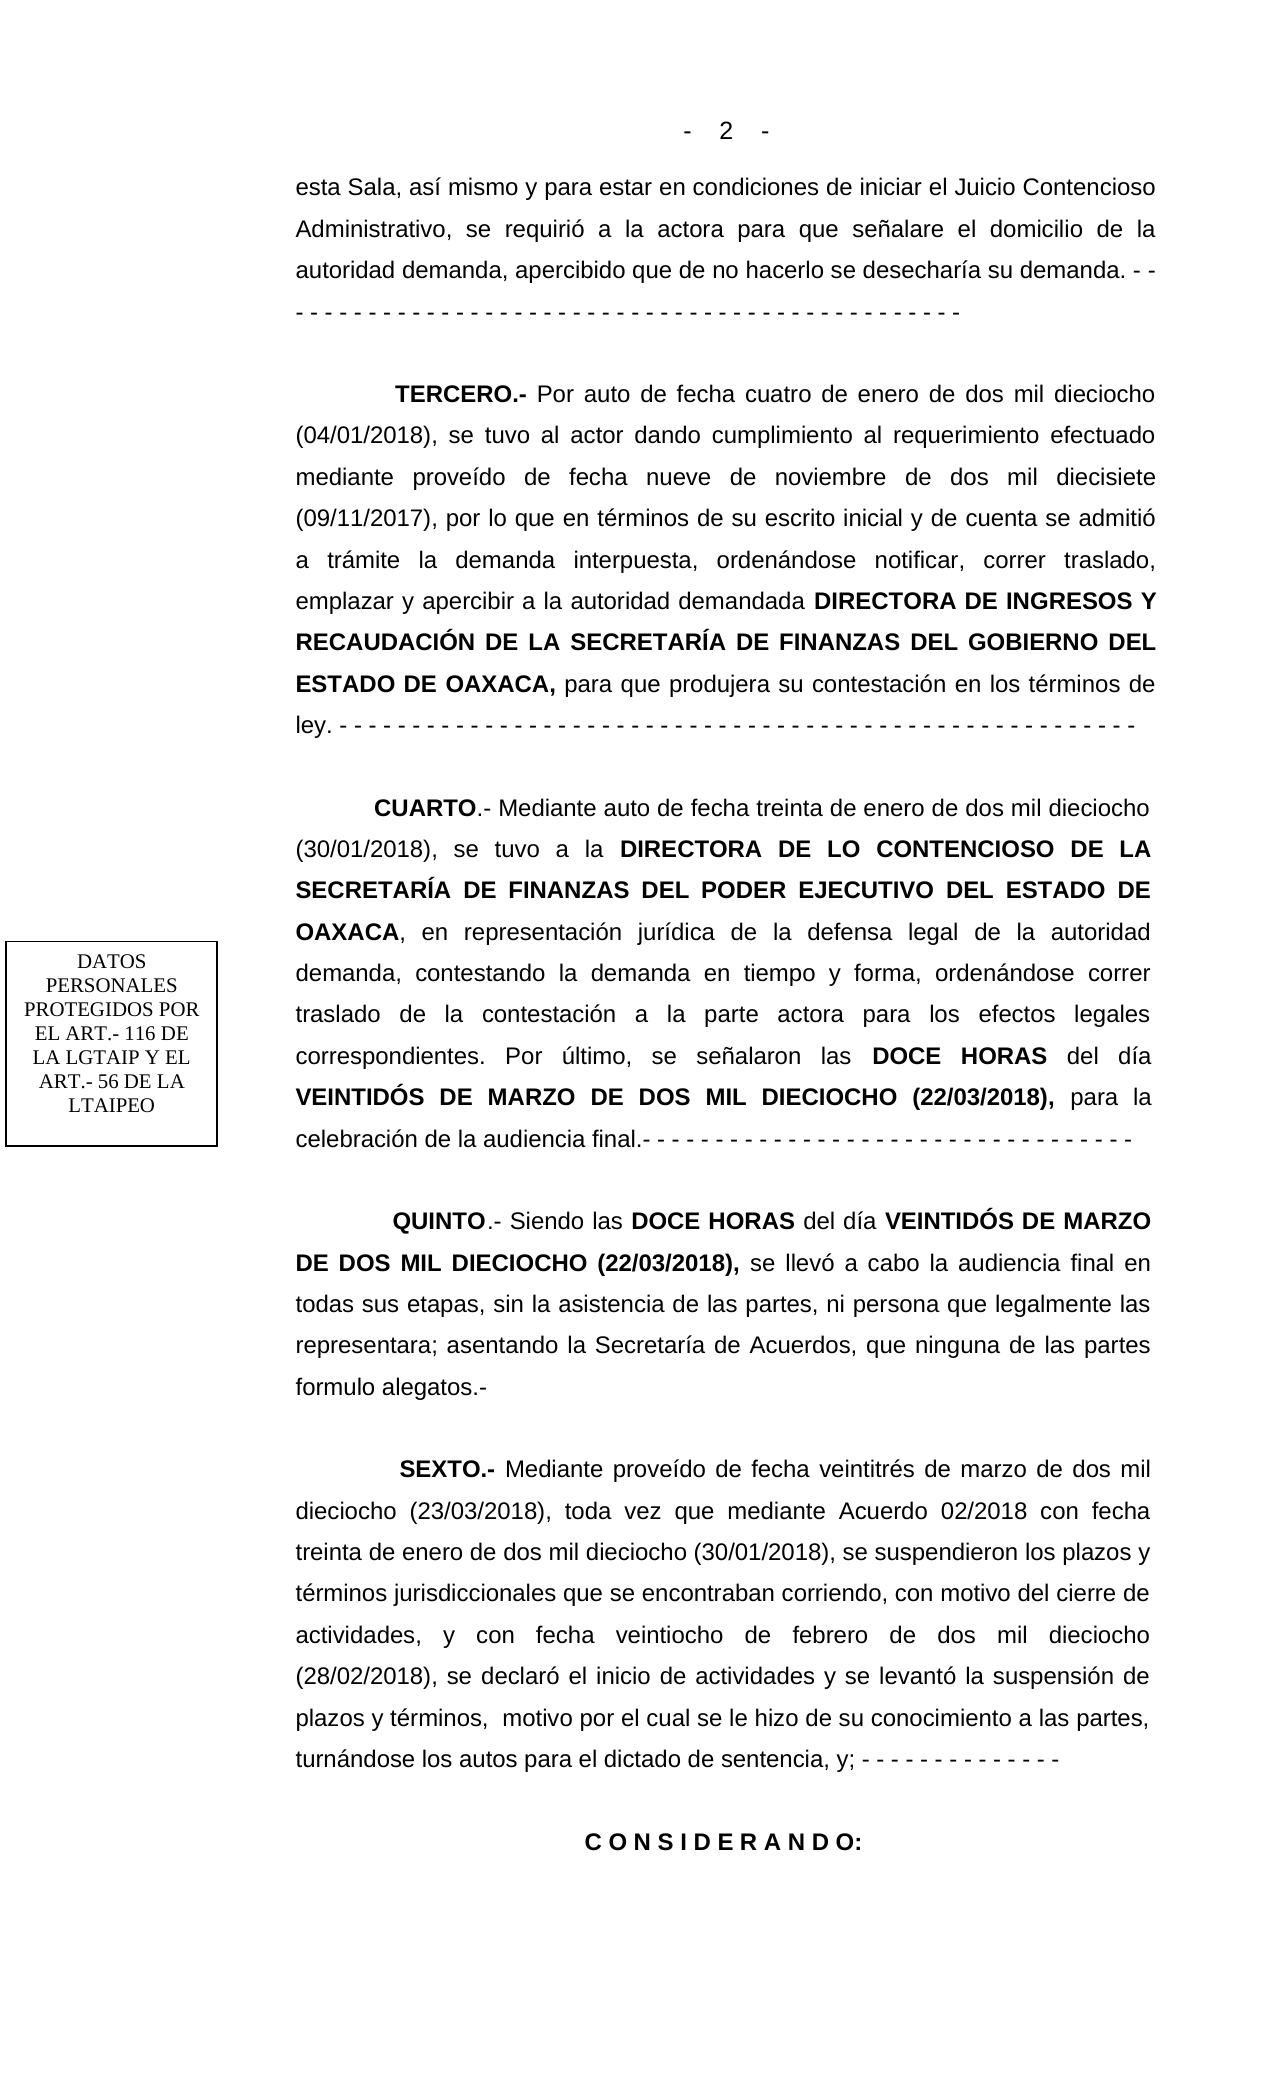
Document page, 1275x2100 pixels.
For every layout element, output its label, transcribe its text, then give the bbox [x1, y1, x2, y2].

text QUINTO.- Siendo las DOCE HORAS del día VEINTIDÓS DE MARZO DE DOS MIL DIECIOCHO (22/03/2018), se llevó a cabo la audiencia final en todas sus etapas, sin la asistencia de las partes, ni persona que legalmente las representara; asentando la Secretaría de Acuerdos, que ninguna de las partes formulo alegatos.- [295, 1207, 1152, 1400]
text SEXTO.- Mediante proveído de fecha veintitrés de marzo de dos mil dieciocho (23/03/2018), toda vez que mediante Acuerdo 02/2018 con fecha treinta de enero de dos mil dieciocho (30/01/2018), se suspendieron los plazos y términos jurisdiccionales que se encontraban corriendo, con motivo del cierre de actividades, y con fecha veintiocho de febrero de dos mil dieciocho (28/02/2018), se declaró el inicio de actividades y se levantó la suspensión de plazos y términos, motivo por el cual se le hizo de su conocimiento a las partes, turnándose los autos para el dictado de sentencia, y; - - - - - - - - - - - - - - [295, 1455, 1152, 1772]
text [295, 173, 1157, 325]
text TERCERO.- Por auto de fecha cuatro de enero de dos mil dieciocho (04/01/2018), se tuvo al actor dando cumplimiento al requerimiento efectuado mediante proveído de fecha nueve de noviembre de dos mil diecisiete (09/11/2017), por lo que en términos de su escrito inicial y de cuenta se admitió a trámite la demanda interpuesta, ordenándose notificar, correr traslado, emplazar y apercibir a la autoridad demandada DIRECTORA DE INGRESOS Y RECAUDACIÓN DE LA SECRETARÍA DE FINANZAS DEL GOBIERNO DEL ESTADO DE OAXACA, para que produjera su contestación en los términos de ley. - - - - - - - - - - - - - - - - - - - - - - - - - - - - - - - - - - - - - - - - - - - - - - - - - - - - - - - [295, 380, 1157, 738]
text CUARTO.- Mediante auto de fecha treinta de enero de dos mil dieciocho (30/01/2018), se tuvo a la DIRECTORA DE LO CONTENCIOSO DE LA SECRETARÍA DE FINANZAS DEL PODER EJECUTIVO DEL ESTADO DE OAXACA, en representación jurídica de la defensa legal de la autoridad demanda, contestando la demanda en tiempo y forma, ordenándose correr traslado de la contestación a la parte actora para los efectos legales correspondientes. Por último, se señalaron las DOCE HORAS del día VEINTIDÓS DE MARZO DE DOS MIL DIECIOCHO (22/03/2018), para la celebración de la audiencia final.- - - - - - - - - - - - - - - - - - - - - - - - - - - - - - - - - - [295, 794, 1152, 1152]
text C O N S I D E R A N D O: [295, 1827, 1152, 1855]
